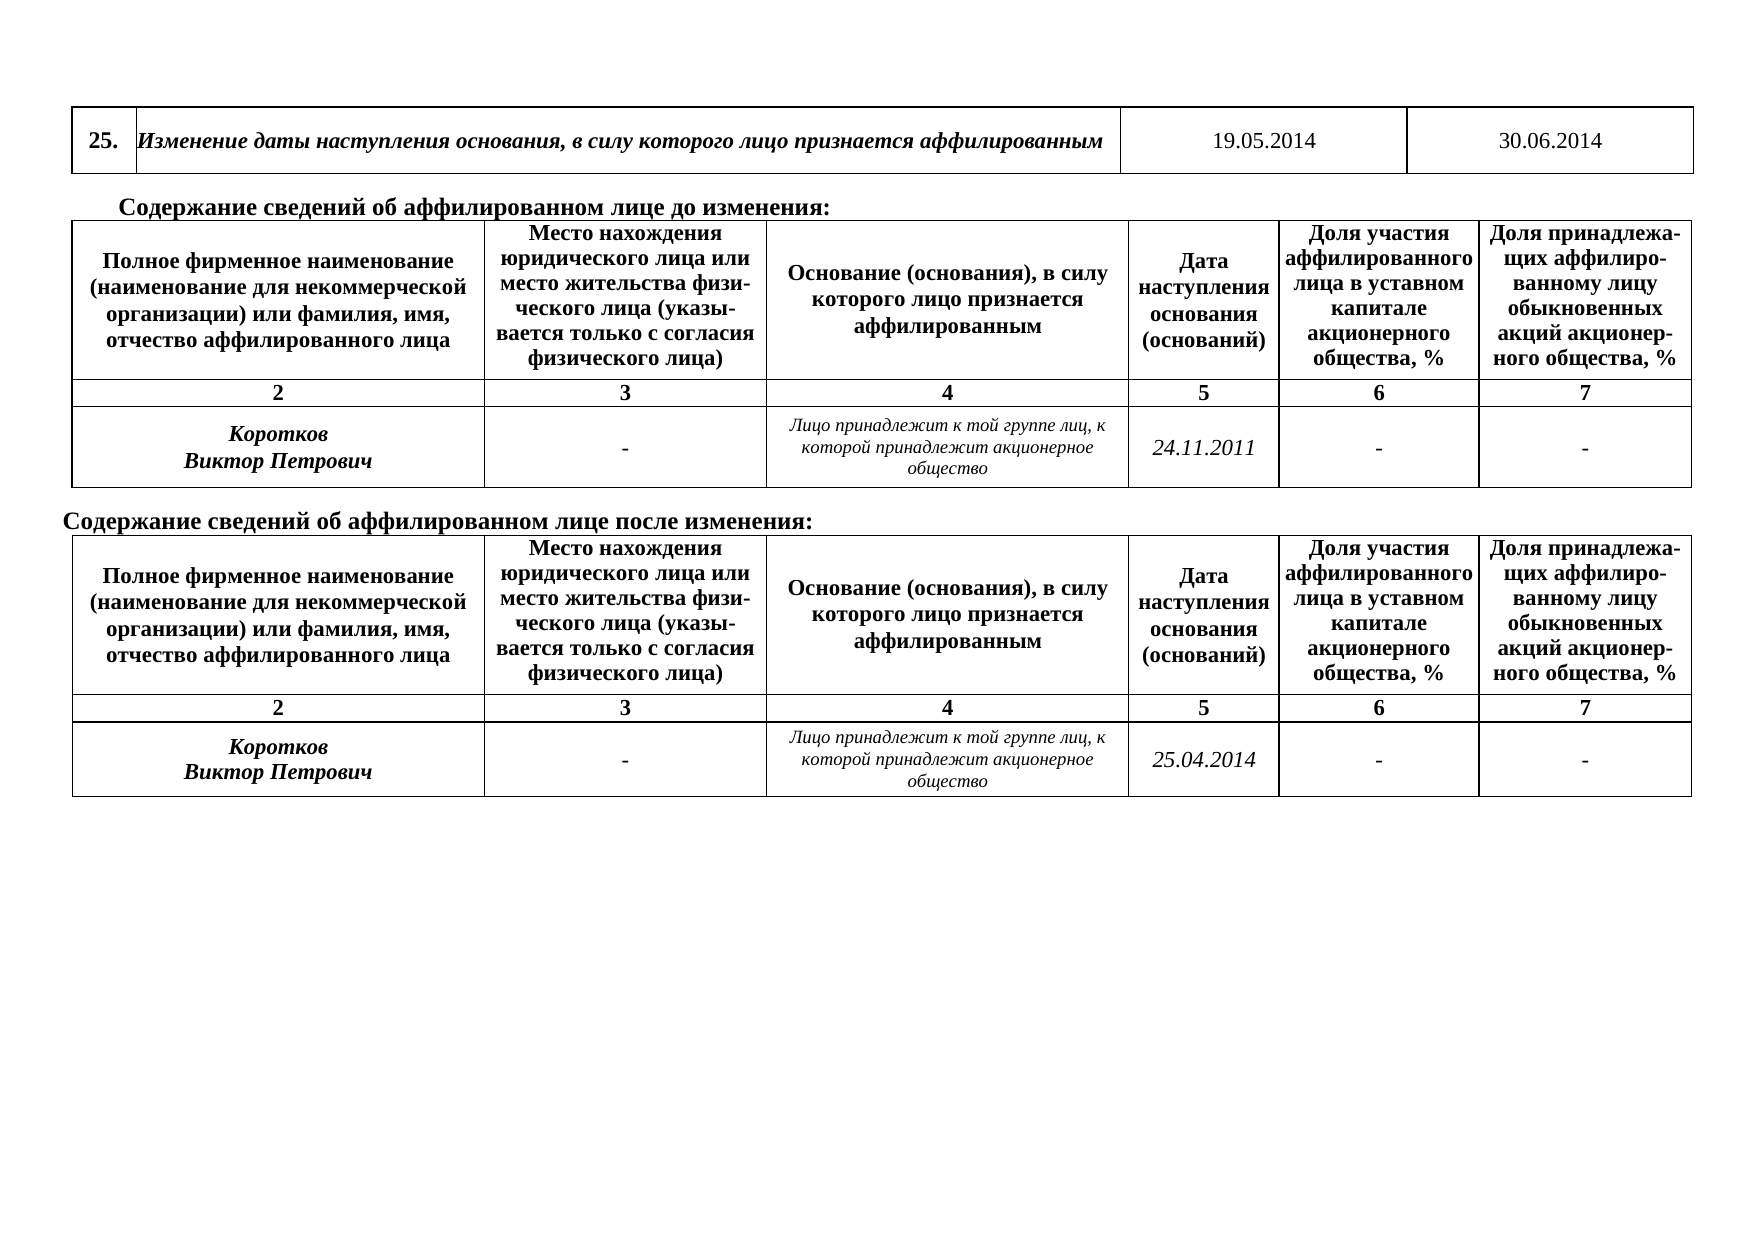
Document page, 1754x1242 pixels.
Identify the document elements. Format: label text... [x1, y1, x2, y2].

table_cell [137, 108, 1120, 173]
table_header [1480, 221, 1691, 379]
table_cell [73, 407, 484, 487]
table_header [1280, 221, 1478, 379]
text Содержание сведений об аффилированном лице после изменения: [62, 506, 1706, 535]
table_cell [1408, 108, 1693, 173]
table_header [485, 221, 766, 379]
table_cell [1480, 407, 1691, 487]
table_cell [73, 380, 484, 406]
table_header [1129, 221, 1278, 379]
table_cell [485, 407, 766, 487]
text Содержание сведений об аффилированном лице до изменения: [118, 192, 1706, 219]
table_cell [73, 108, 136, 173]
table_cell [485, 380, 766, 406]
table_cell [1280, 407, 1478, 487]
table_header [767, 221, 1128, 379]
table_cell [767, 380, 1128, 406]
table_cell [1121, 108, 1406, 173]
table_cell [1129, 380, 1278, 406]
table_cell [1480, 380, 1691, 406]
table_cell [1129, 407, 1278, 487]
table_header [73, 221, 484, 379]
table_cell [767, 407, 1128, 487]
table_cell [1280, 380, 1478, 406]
